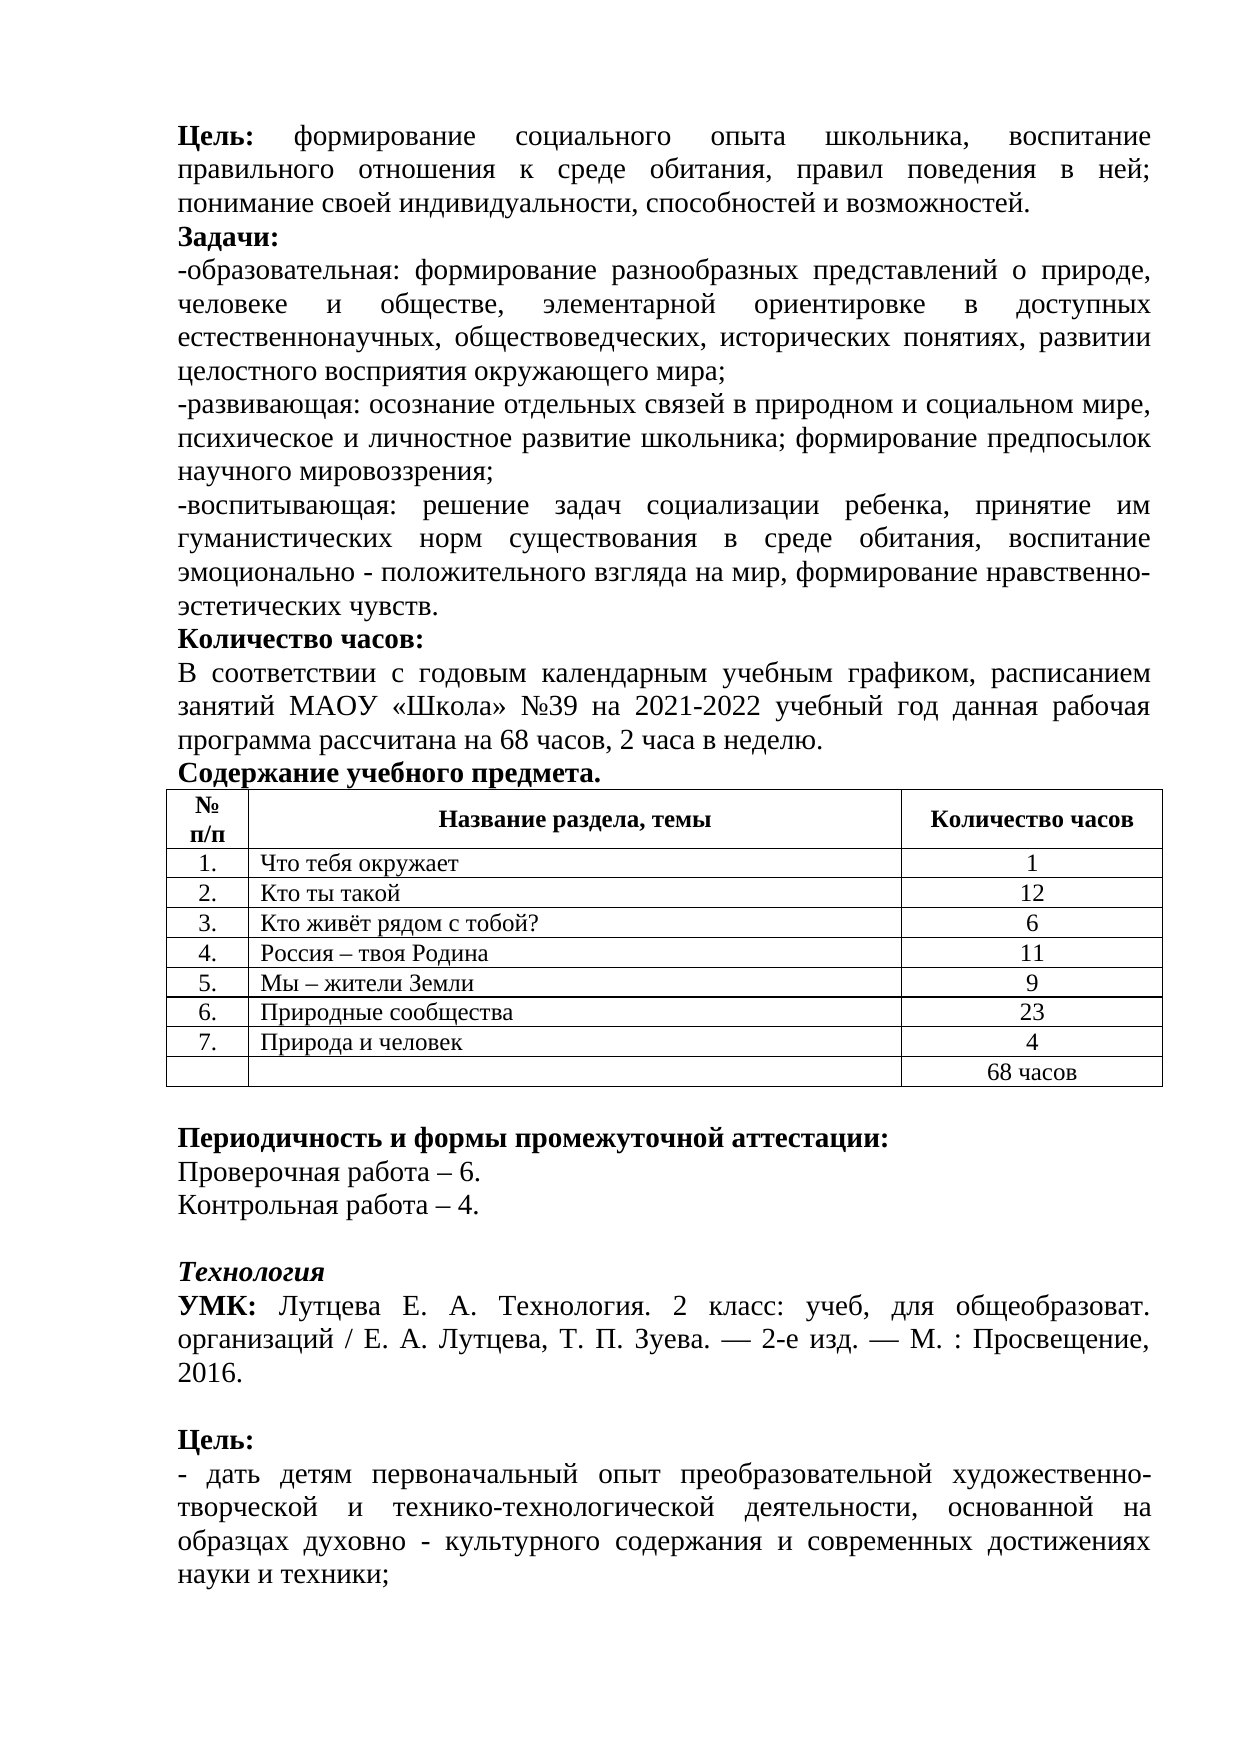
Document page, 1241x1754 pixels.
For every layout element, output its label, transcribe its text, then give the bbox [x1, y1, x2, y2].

table_cell 68 часов [902, 1057, 1162, 1086]
text В соответствии с годовым календарным учебным графиком, расписанием занятий МАОУ «Школа» №39 на 2021-2022 учебный год данная рабочая программа рассчитана на 68 часов, 2 часа в неделю. [177, 655, 1152, 755]
table_cell 6 [902, 908, 1162, 937]
text Контрольная работа – 4. [177, 1187, 1152, 1221]
text Периодичность и формы промежуточной аттестации: [177, 1120, 1152, 1154]
table_header Количество часов [902, 790, 1162, 847]
table_cell 7. [167, 1027, 248, 1056]
table_cell Природные сообщества [249, 998, 901, 1026]
text -образовательная: формирование разнообразных представлений о природе, человеке и обществе, элементарной ориентировке в доступных естественнонаучных, обществоведческих, исторических понятиях, развитии целостного восприятия окружающего мира; [177, 252, 1152, 386]
text Содержание учебного предмета. [177, 755, 1152, 789]
text Цель: формирование социального опыта школьника, воспитание правильного отношения к среде обитания, правил поведения в ней; понимание своей индивидуальности, способностей и возможностей. [177, 118, 1152, 219]
table_cell Что тебя окружает [249, 849, 901, 877]
table_cell Мы – жители Земли [249, 968, 901, 996]
table_cell 23 [902, 998, 1162, 1026]
table_cell [249, 1057, 901, 1086]
text Проверочная работа – 6. [177, 1154, 1152, 1187]
text Цель: [177, 1422, 1152, 1456]
table_header № п/п [167, 790, 248, 847]
table_cell 5. [167, 968, 248, 996]
table_header Название раздела, темы [249, 790, 901, 847]
text Технология [177, 1254, 1152, 1288]
table_cell 6. [167, 998, 248, 1026]
table_cell 1 [902, 849, 1162, 877]
table_cell 2. [167, 878, 248, 907]
table_cell Кто живёт рядом с тобой? [249, 908, 901, 937]
table_cell Россия – твоя Родина [249, 938, 901, 967]
table_cell 11 [902, 938, 1162, 967]
table_cell 1. [167, 849, 248, 877]
table_cell 4. [167, 938, 248, 967]
table_cell 9 [902, 968, 1162, 996]
table_cell Кто ты такой [249, 878, 901, 907]
table_cell Природа и человек [249, 1027, 901, 1056]
text -развивающая: осознание отдельных связей в природном и социальном мире, психическое и личностное развитие школьника; формирование предпосылок научного мировоззрения; [177, 386, 1152, 487]
table_cell 4 [902, 1027, 1162, 1056]
table_cell [167, 1057, 248, 1086]
text Задачи: [177, 219, 1152, 252]
table_cell 3. [167, 908, 248, 937]
text Количество часов: [177, 621, 1152, 655]
text УМК: Лутцева Е. А. Технология. 2 класс: учеб, для общеобразоват. организаций / Е. А. Лутцева, Т. П. Зуева. — 2-е изд. — М. : Просвещение, 2016. [177, 1288, 1152, 1389]
table_cell 12 [902, 878, 1162, 907]
text - дать детям первоначальный опыт преобразовательной художественно-творческой и технико-технологической деятельности, основанной на образцах духовно - культурного содержания и современных достижениях науки и техники; [177, 1456, 1152, 1590]
text -воспитывающая: решение задач социализации ребенка, принятие им гуманистических норм существования в среде обитания, воспитание эмоционально - положительного взгляда на мир, формирование нравственно-эстетических чувств. [177, 487, 1152, 621]
